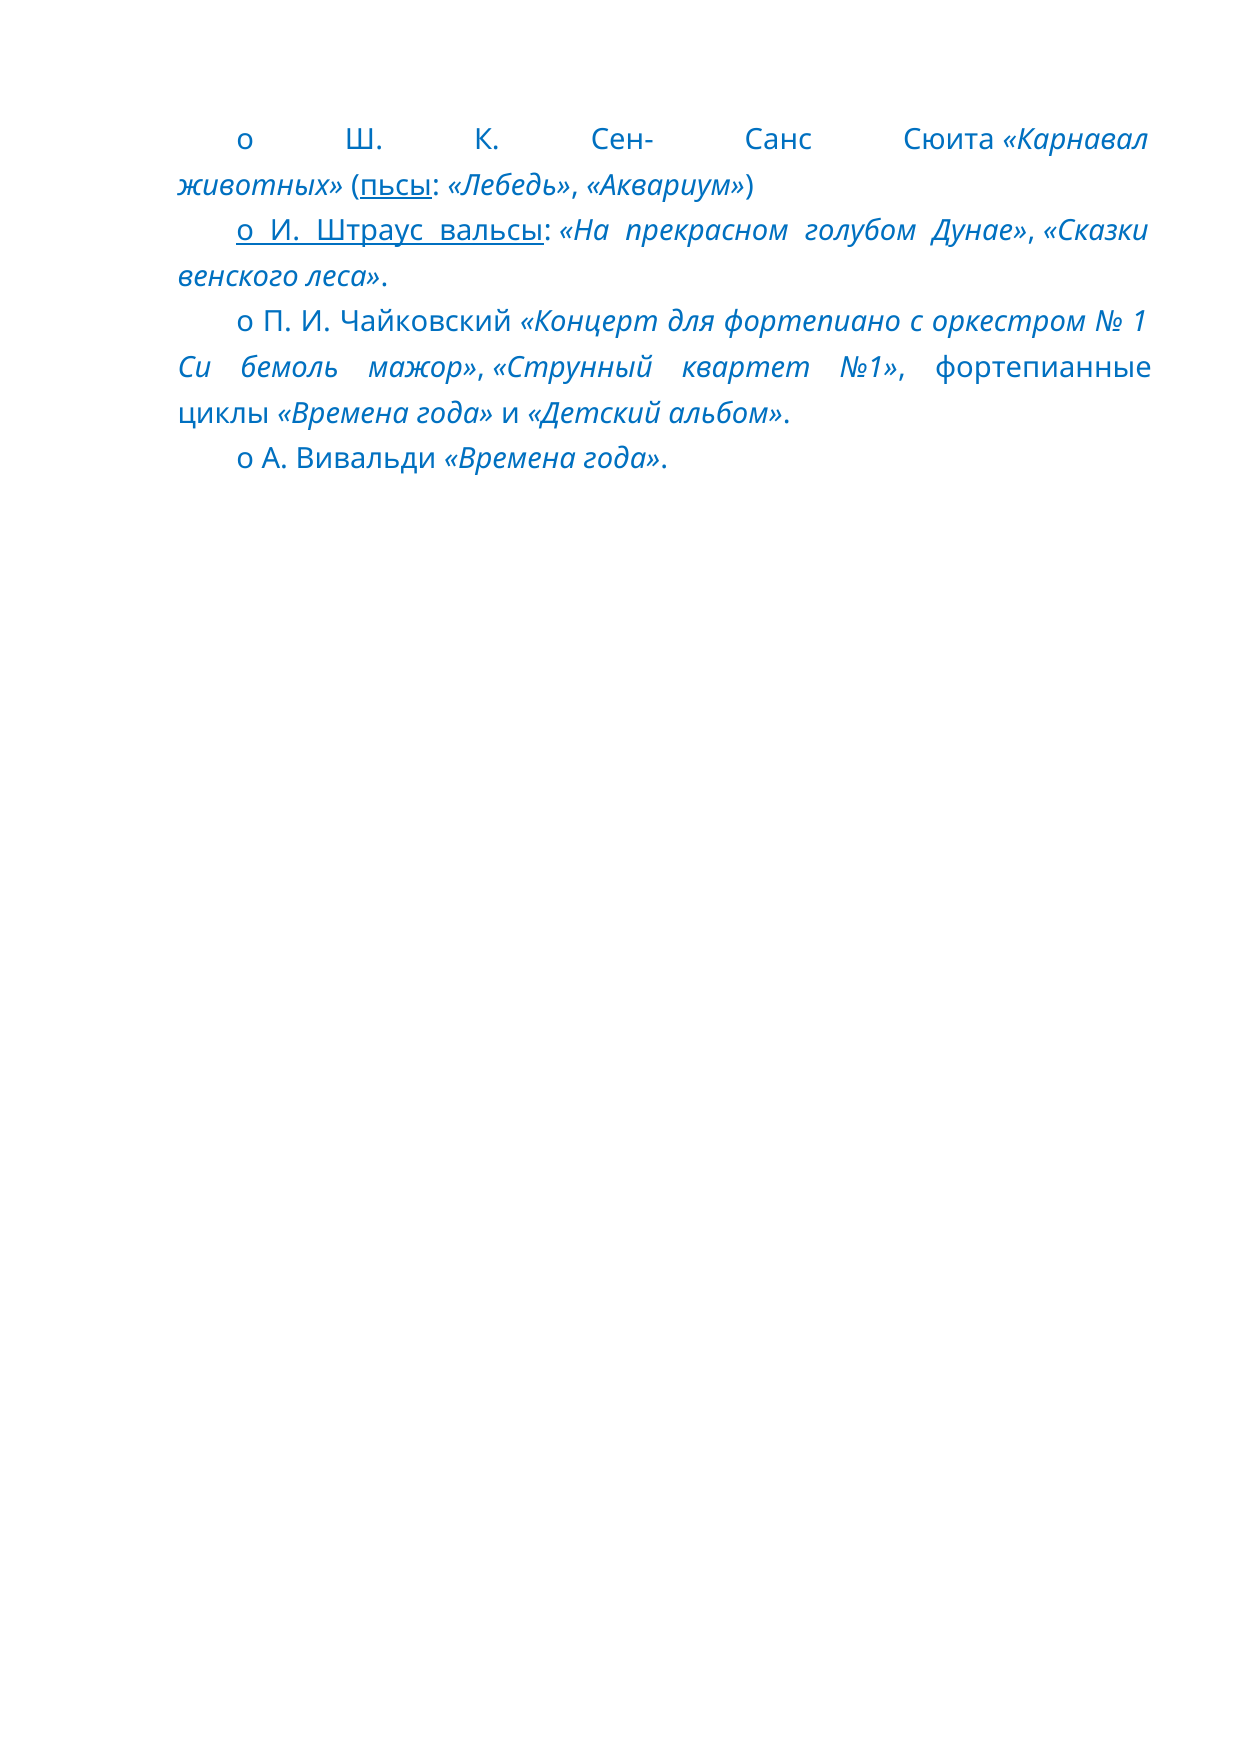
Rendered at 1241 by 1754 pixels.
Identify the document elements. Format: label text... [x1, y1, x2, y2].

text o И. Штраус вальсы: «На прекрасном голубом Дунае», «Сказки венского леса». [177, 209, 1152, 295]
text o А. Вивальди «Времена года». [177, 437, 1152, 477]
text o П. И. Чайковский «Концерт для фортепиано с оркестром № 1 Си бемоль мажор», «Струнный квартет №1», фортепианные циклы «Времена года» и «Детский альбом». [177, 301, 1152, 432]
text o Ш. К. Сен- Санс Сюита «Карнавал животных» (пьсы: «Лебедь», «Аквариум») [177, 118, 1152, 203]
